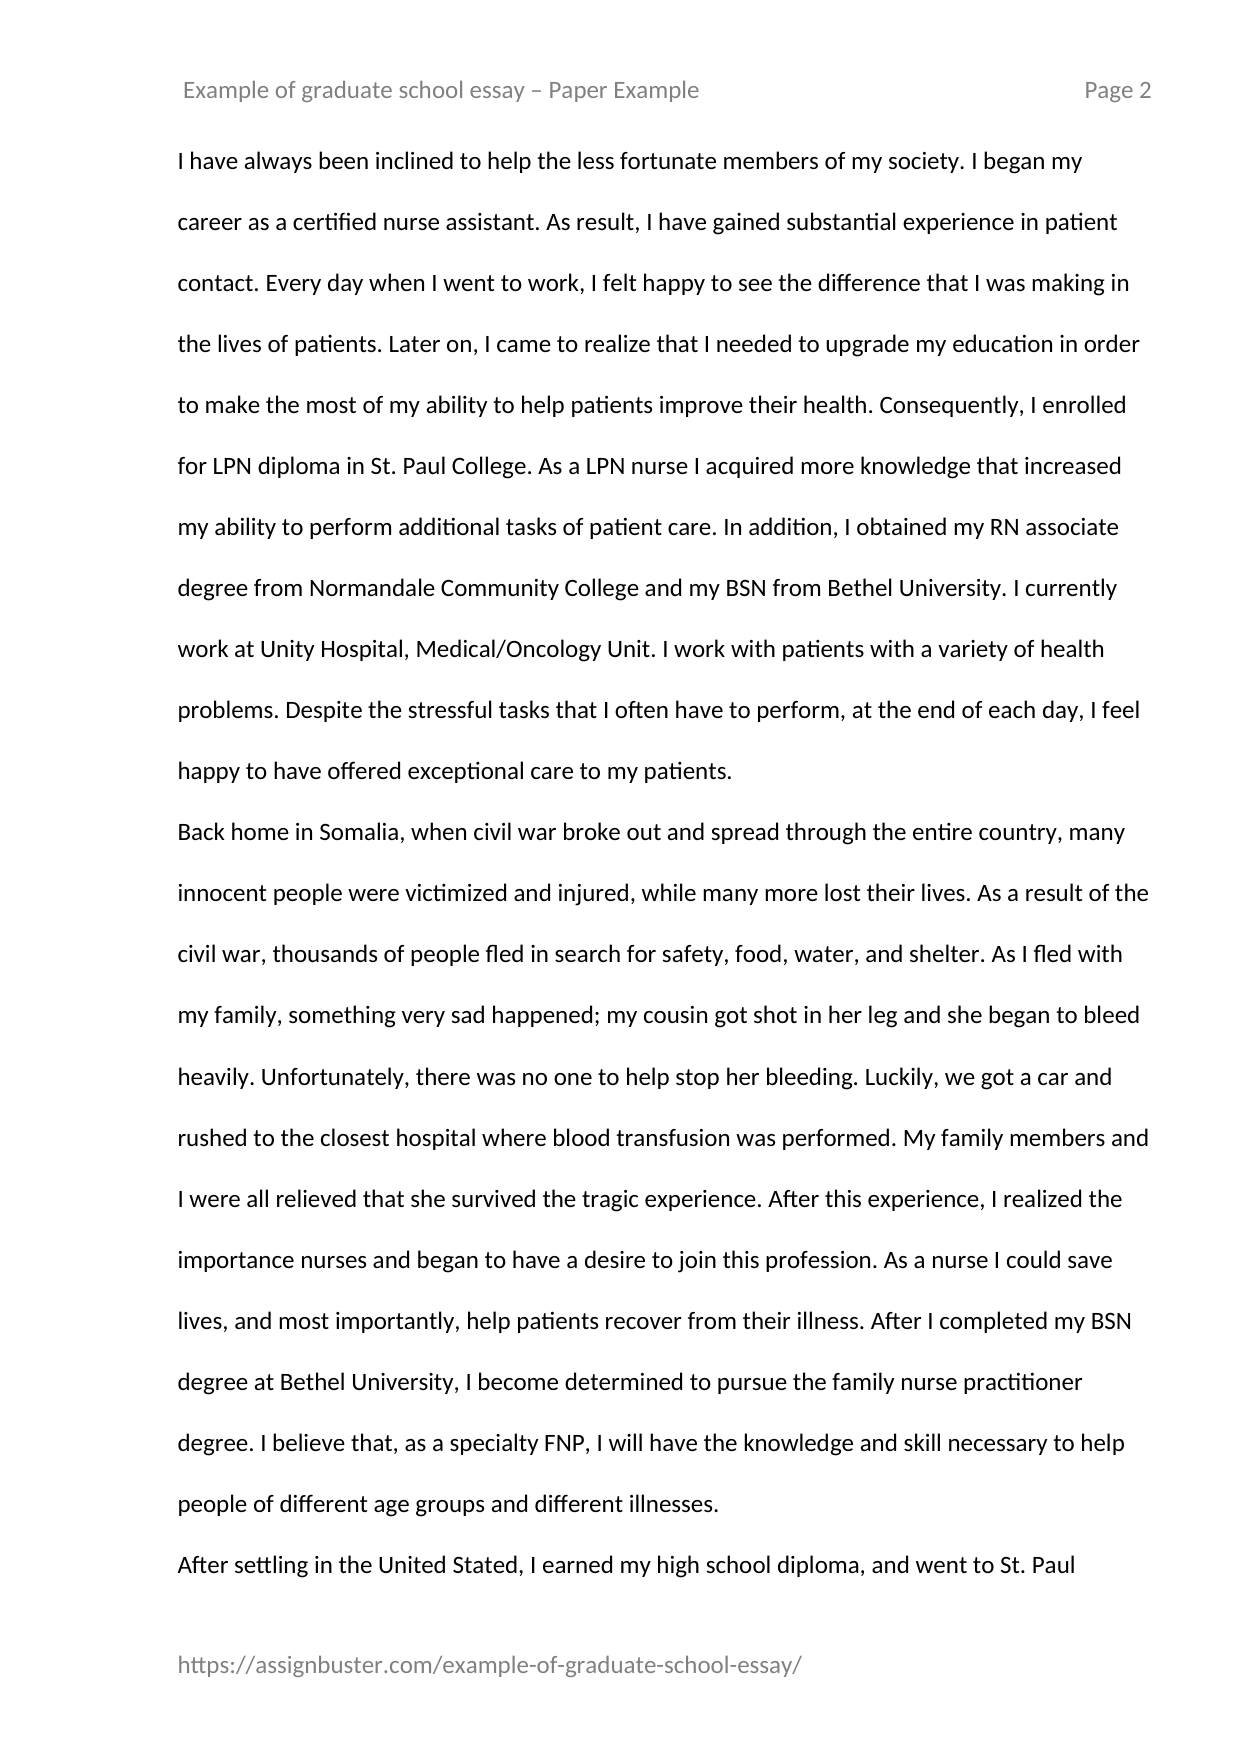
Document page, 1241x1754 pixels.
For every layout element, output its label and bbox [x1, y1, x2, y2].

text [177, 145, 1152, 1579]
